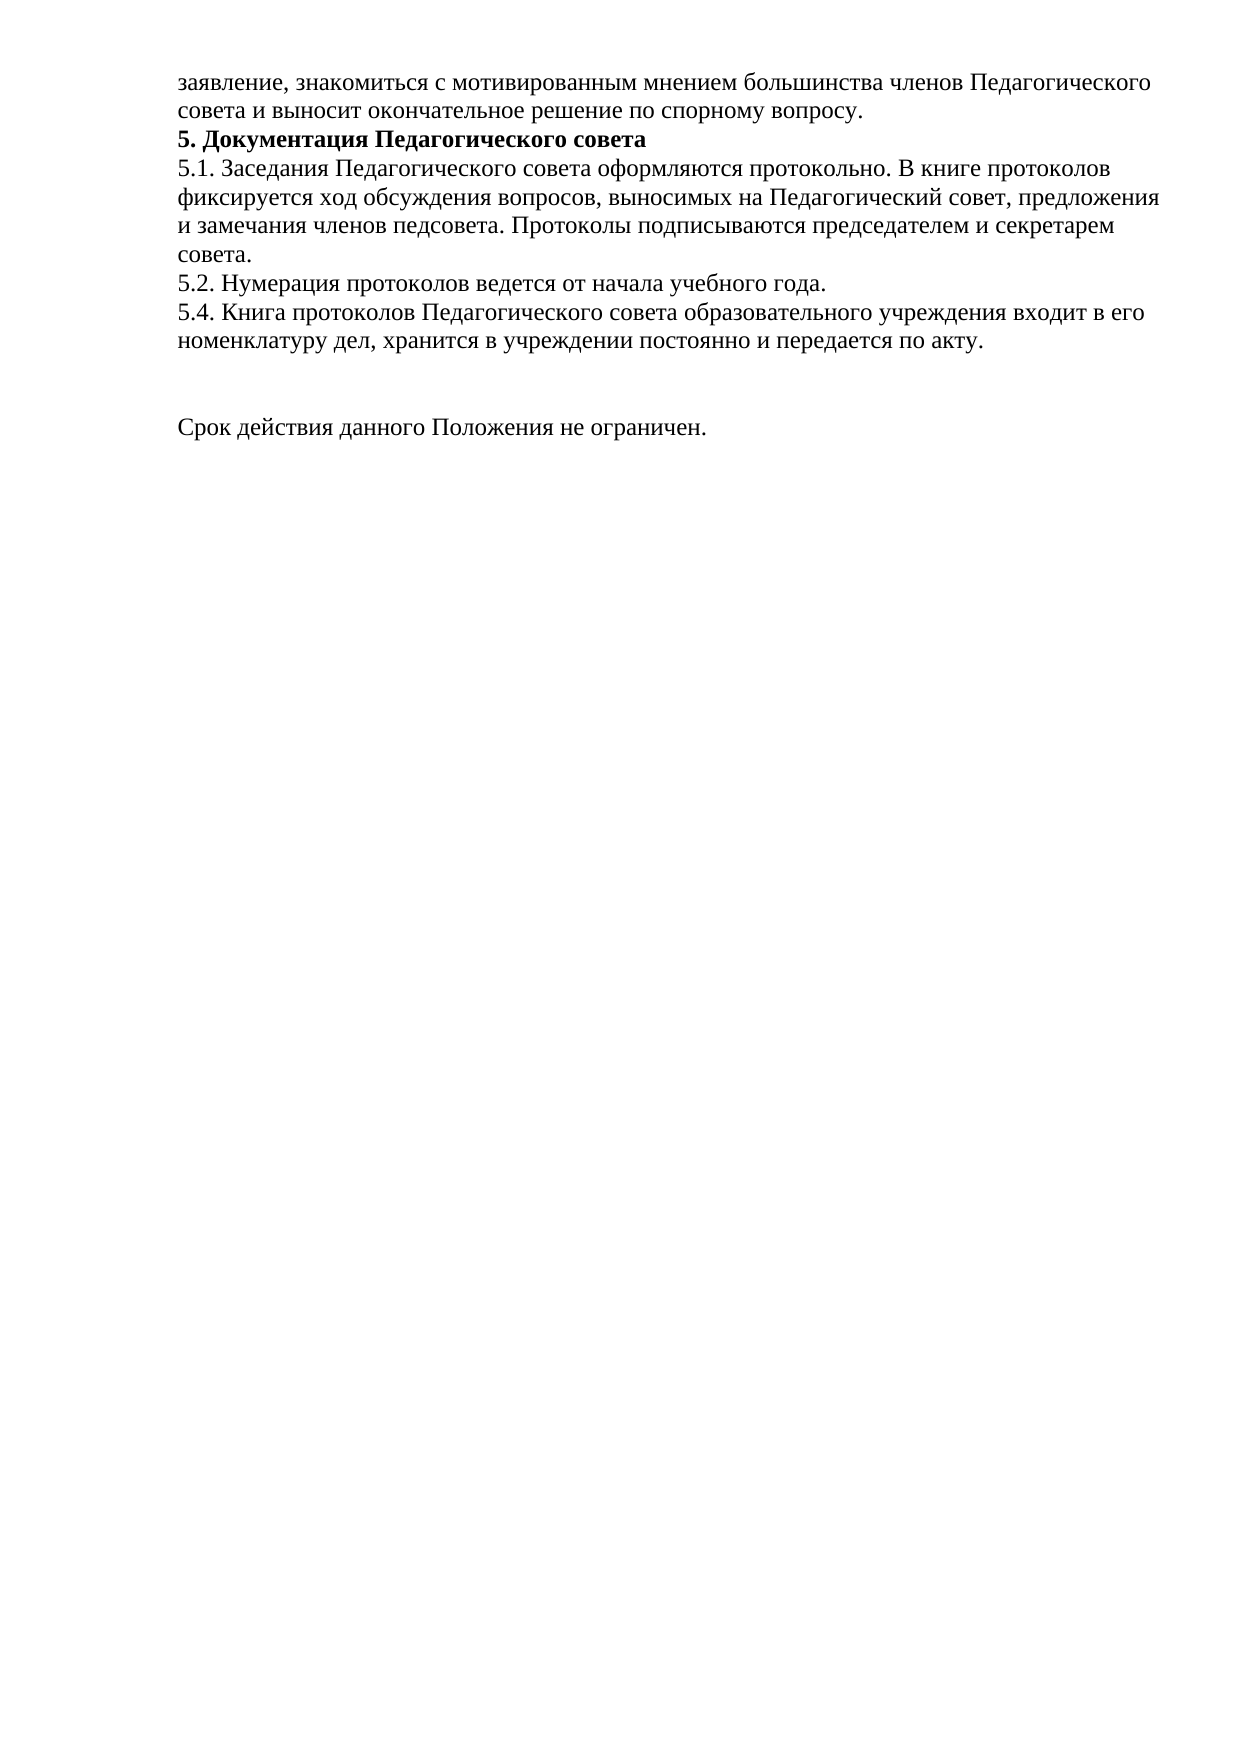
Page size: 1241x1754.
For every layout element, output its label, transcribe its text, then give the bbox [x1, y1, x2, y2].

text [177, 67, 1167, 124]
text 5.4. Книга протоколов Педагогического совета образовательного учреждения входит в его номенклатуру дел, хранится в учреждении постоянно и передается по акту. [177, 297, 1167, 354]
text 5. Документация Педагогического совета [177, 124, 1167, 153]
text Срок действия данного Положения не ограничен. [177, 412, 1167, 441]
list Заседания Педагогического совета оформляются протокольно. В книге протоколов фиксируется ход обсуждения вопросов, выносимых на Педагогический совет, предложения и замечания членов педсовета. Протоколы подписываются председателем и секретарем совета. [177, 153, 1167, 268]
list Нумерация протоколов ведется от начала учебного года. [177, 268, 1167, 297]
